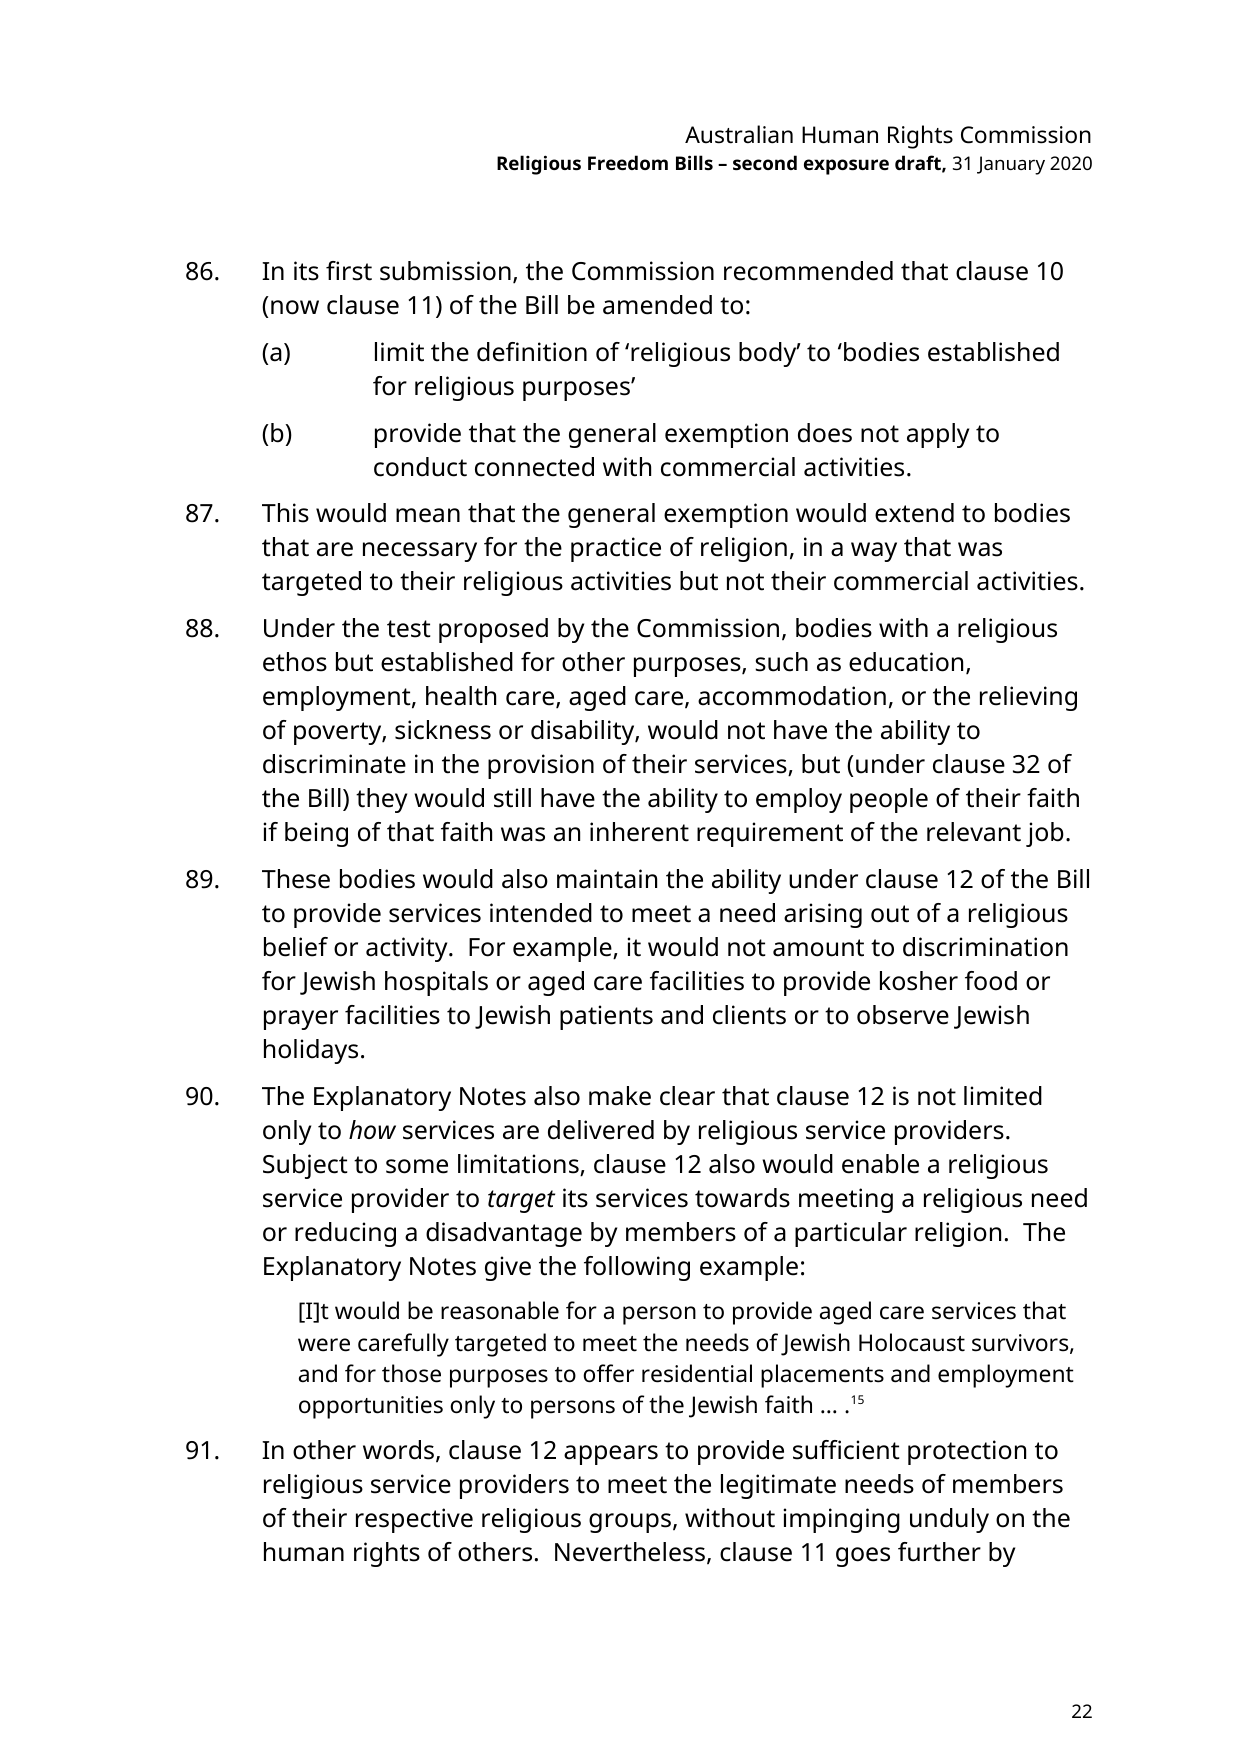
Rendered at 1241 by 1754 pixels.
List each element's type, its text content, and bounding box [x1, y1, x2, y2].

list (a) limit the definition of ‘religious body’ to ‘bodies established for religious purposes’ [262, 334, 1092, 403]
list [185, 1433, 1092, 1569]
list This would mean that the general exemption would extend to bodies that are necessary for the practice of religion, in a way that was targeted to their religious activities but not their commercial activities. [185, 496, 1092, 598]
list The Explanatory Notes also make clear that clause 12 is not limited only to how services are delivered by religious service providers. Subject to some limitations, clause 12 also would enable a religious service provider to target its services towards meeting a religious need or reducing a disadvantage by members of a particular religion. The Explanatory Notes give the following example: [185, 1078, 1092, 1283]
list Under the test proposed by the Commission, bodies with a religious ethos but established for other purposes, such as education, employment, health care, aged care, accommodation, or the relieving of poverty, sickness or disability, would not have the ability to discriminate in the provision of their services, but (under clause 32 of the Bill) they would still have the ability to employ people of their faith if being of that faith was an inherent requirement of the relevant job. [185, 611, 1092, 849]
list [I]t would be reasonable for a person to provide aged care services that were carefully targeted to meet the needs of Jewish Holocaust survivors, and for those purposes to offer residential placements and employment opportunities only to persons of the Jewish faith … . [298, 1295, 1092, 1420]
list (b) provide that the general exemption does not apply to conduct connected with commercial activities. [262, 415, 1092, 483]
list These bodies would also maintain the ability under clause 12 of the Bill to provide services intended to meet a need arising out of a religious belief or activity. For example, it would not amount to discrimination for Jewish hospitals or aged care facilities to provide kosher food or prayer facilities to Jewish patients and clients or to observe Jewish holidays. [185, 861, 1092, 1066]
list In its first submission, the Commission recommended that clause 10 (now clause 11) of the Bill be amended to: [185, 254, 1092, 322]
